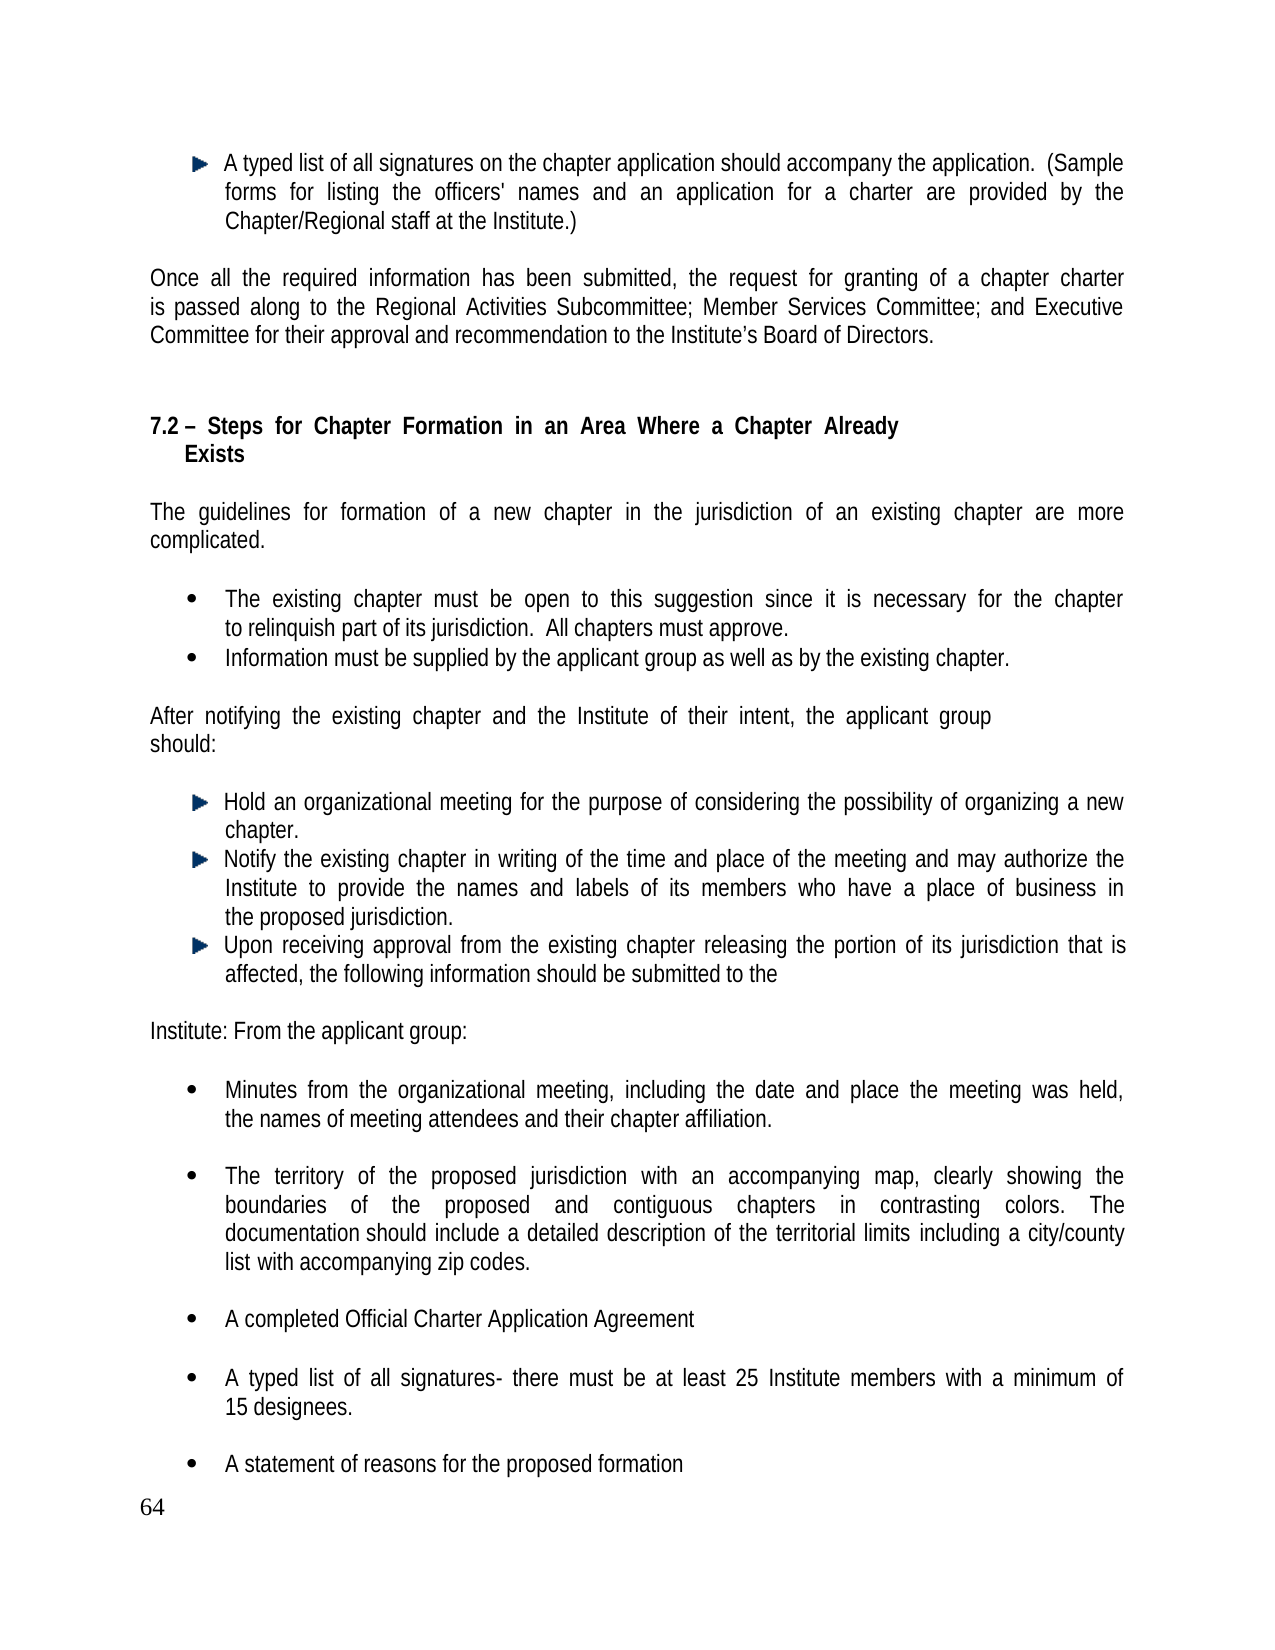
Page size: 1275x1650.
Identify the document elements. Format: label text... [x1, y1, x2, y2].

text Notify the existing chapter in writing of the time and place of the meeting and may authorize the Institute to provide the names and labels of its members who have a place of business in the proposed jurisdiction. [187, 844, 1125, 931]
subtitle – Steps for Chapter Formation in an Area Where a Chapter Already Exists [150, 411, 899, 468]
list Minutes from the organizational meeting, including the date and place the meeting was held, the names of meeting attendees and their chapter affiliation. [187, 1076, 1124, 1133]
text The guidelines for formation of a new chapter in the jurisdiction of an existing chapter are more complicated. [150, 497, 1124, 554]
text Once all the required information has been submitted, the request for granting of a chapter charter is passed along to the Regional Activities Subcommittee; Member Services Committee; and Executive Committee for their approval and recommendation to the Institute’s Board of Directors. [150, 263, 1124, 348]
list A typed list of all signatures- there must be at least 25 Institute members with a minimum of 15 designees. [187, 1364, 1124, 1421]
text A typed list of all signatures on the chapter application should accompany the application. (Sample forms for listing the officers' names and an application for a charter are provided by the Chapter/Regional staff at the Institute.) [187, 149, 1124, 234]
list A completed Official Charter Application Agreement [187, 1304, 1137, 1333]
picture [187, 789, 208, 811]
text After notifying the existing chapter and the Institute of their intent, the applicant group should: [150, 701, 992, 758]
list Information must be supplied by the applicant group as well as by the existing chapter. [187, 642, 1137, 672]
picture [187, 151, 208, 172]
picture [187, 846, 208, 868]
list The existing chapter must be open to this suggestion since it is necessary for the chapter to relinquish part of its jurisdiction. All chapters must approve. [187, 585, 1124, 642]
list A statement of reasons for the proposed formation [187, 1449, 1137, 1478]
picture [187, 932, 208, 954]
text Hold an organizational meeting for the purpose of considering the possibility of organizing a new chapter. [187, 787, 1124, 844]
list The territory of the proposed jurisdiction with an accompanying map, clearly showing the boundaries of the proposed and contiguous chapters in contrasting colors. The documentation should include a detailed description of the territorial limits including a city/county list with accompanying zip codes. [187, 1162, 1125, 1275]
text affected, the following information should be submitted to the Institute: From the applicant group: [150, 959, 859, 1045]
text Upon receiving approval from the existing chapter releasing the portion of its jurisdiction that is [187, 931, 1137, 959]
